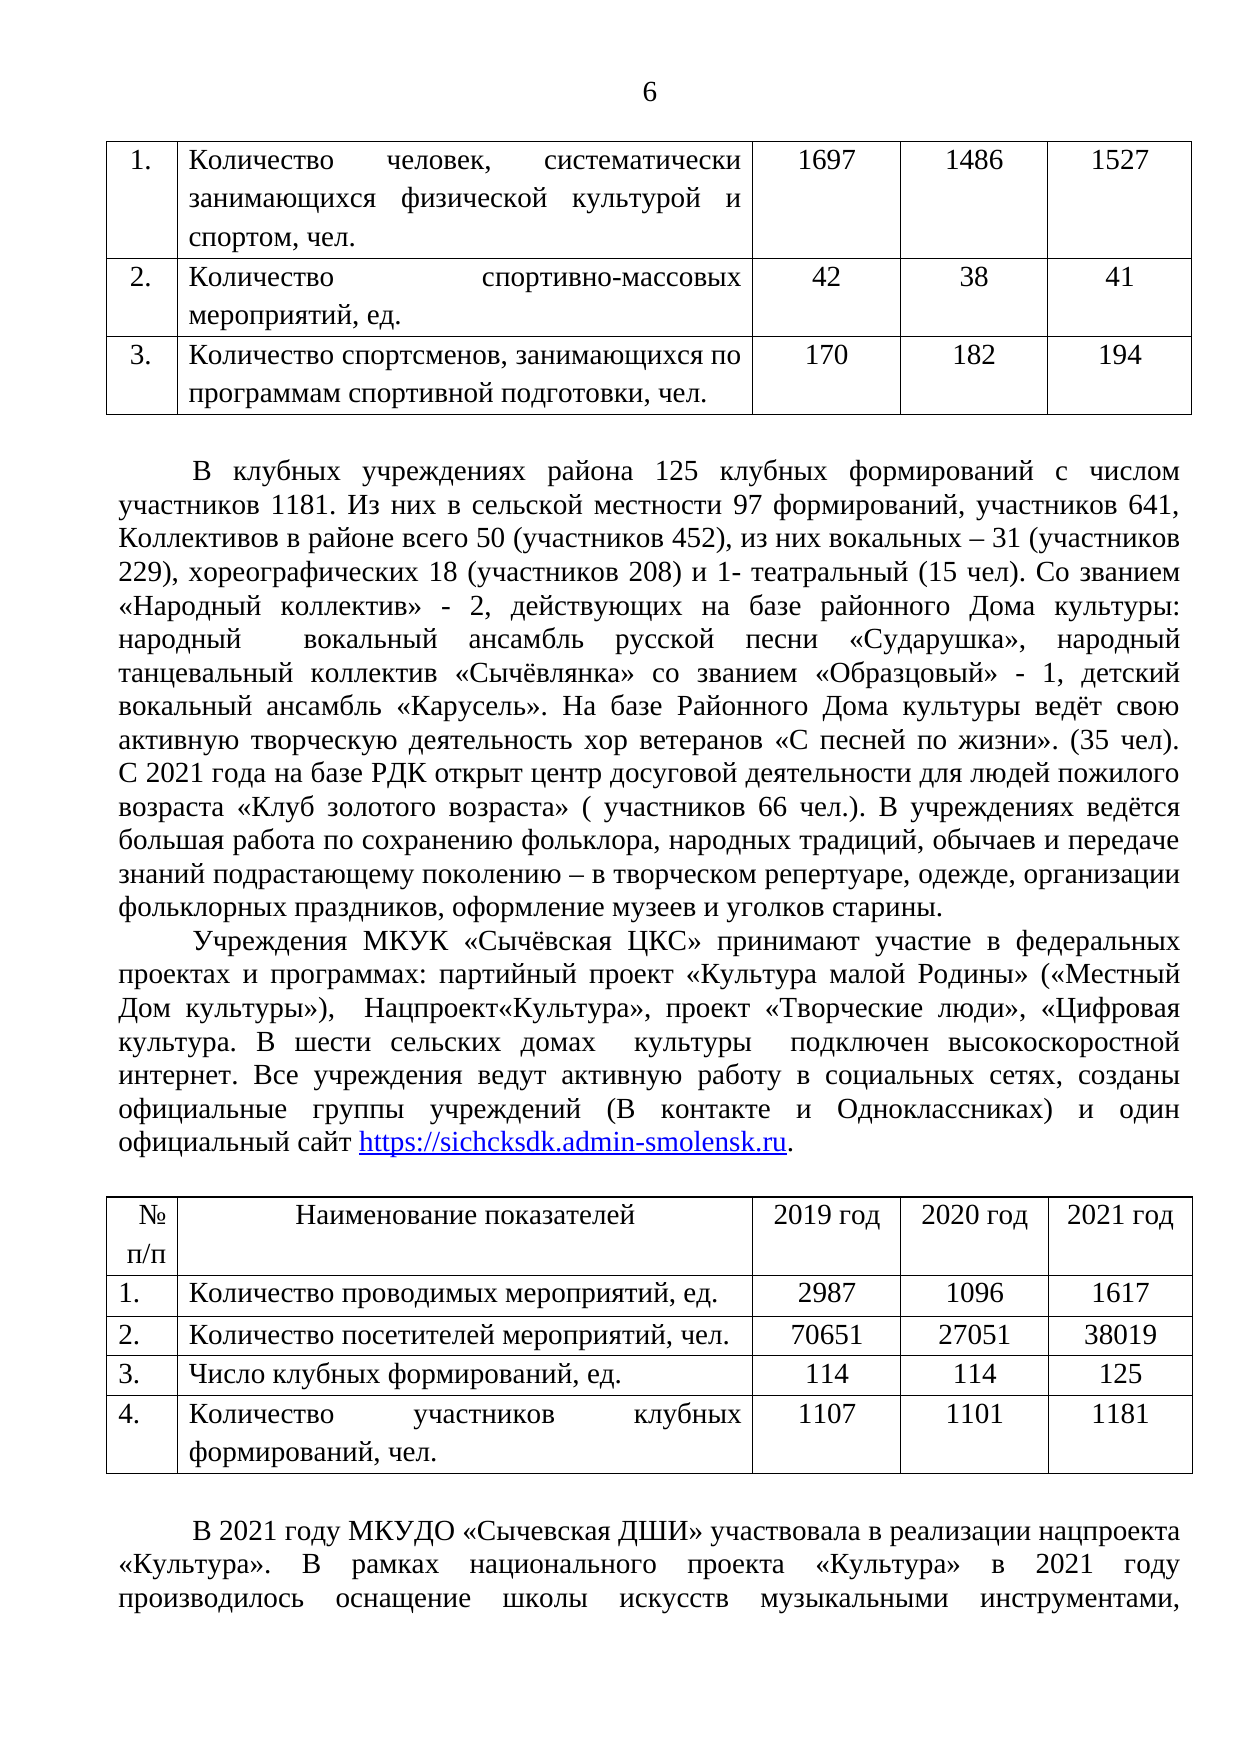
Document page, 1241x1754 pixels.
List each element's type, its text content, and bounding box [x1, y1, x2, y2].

table_header № п/п [107, 1198, 177, 1274]
table_cell 4. [107, 1396, 177, 1473]
table_cell 1. [107, 142, 177, 258]
text Учреждения МКУК «Сычёвская ЦКС» принимают участие в федеральных проектах и программах: партийный проект «Культура малой Родины» («Местный Дом культуры»), Нацпроект«Культура», проект «Творческие люди», «Цифровая культура. В шести сельских домах культуры подключен высокоскоростной интернет. Все учреждения ведут активную работу в социальных сетях, созданы официальные группы учреждений (В контакте и Одноклассниках) и один официальный сайт https://sichcksdk.admin-smolensk.ru. [118, 923, 1181, 1158]
text В клубных учреждениях района 125 клубных формирований с числом участников 1181. Из них в сельской местности 97 формирований, участников 641, Коллективов в районе всего 50 (участников 452), из них вокальных – 31 (участников 229), хореографических 18 (участников 208) и 1- театральный (15 чел). Со званием «Народный коллектив» - 2, действующих на базе районного Дома культуры: народный вокальный ансамбль русской песни «Сударушка», народный танцевальный коллектив «Сычёвлянка» со званием «Образцовый» - 1, детский вокальный ансамбль «Карусель». На базе Районного Дома культуры ведёт свою активную творческую деятельность хор ветеранов «С песней по жизни». (35 чел). С 2021 года на базе РДК открыт центр досуговой деятельности для людей пожилого возраста «Клуб золотого возраста» ( участников 66 чел.). В учреждениях ведётся большая работа по сохранению фольклора, народных традиций, обычаев и передаче знаний подрастающему поколению – в творческом репертуаре, одежде, организации фольклорных праздников, оформление музеев и уголков старины. [118, 453, 1181, 923]
table_cell 170 [753, 337, 900, 414]
table_cell Число клубных формирований, ед. [178, 1356, 752, 1395]
table_header 2019 год [753, 1198, 900, 1274]
table_cell 38019 [1049, 1317, 1192, 1355]
table_cell 1486 [901, 142, 1047, 258]
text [118, 1513, 1181, 1613]
table_cell 182 [901, 337, 1047, 414]
table_cell Количество посетителей мероприятий, чел. [178, 1317, 752, 1355]
table_cell 2. [107, 1317, 177, 1355]
table_cell 2. [107, 259, 177, 336]
table_header 2020 год [901, 1198, 1048, 1274]
table_cell 27051 [901, 1317, 1048, 1355]
table_cell 194 [1048, 337, 1191, 414]
table_cell 1181 [1049, 1396, 1192, 1473]
table_cell 1697 [753, 142, 900, 258]
table_cell 1527 [1048, 142, 1191, 258]
table_cell Количество спортсменов, занимающихся по программам спортивной подготовки, чел. [178, 337, 752, 414]
table_cell Количество спортивно-массовых мероприятий, ед. [178, 259, 752, 336]
table_cell 42 [753, 259, 900, 336]
table_cell 41 [1048, 259, 1191, 336]
table_cell 3. [107, 337, 177, 414]
table_cell 1107 [753, 1396, 900, 1473]
table_cell 2987 [753, 1276, 900, 1316]
table_cell 114 [901, 1356, 1048, 1395]
table_header Наименование показателей [178, 1198, 752, 1274]
table_cell Количество человек, систематически занимающихся физической культурой и спортом, чел. [178, 142, 752, 258]
table_cell 1617 [1049, 1276, 1192, 1316]
table_cell 1. [107, 1276, 177, 1316]
table_cell 38 [901, 259, 1047, 336]
table_header 2021 год [1049, 1198, 1192, 1274]
table_cell 70651 [753, 1317, 900, 1355]
table_cell 125 [1049, 1356, 1192, 1395]
table_cell 1101 [901, 1396, 1048, 1473]
table_cell 1096 [901, 1276, 1048, 1316]
table_cell 114 [753, 1356, 900, 1395]
table_cell Количество участников клубных формирований, чел. [178, 1396, 752, 1473]
table_cell 3. [107, 1356, 177, 1395]
table_cell Количество проводимых мероприятий, ед. [178, 1276, 752, 1316]
